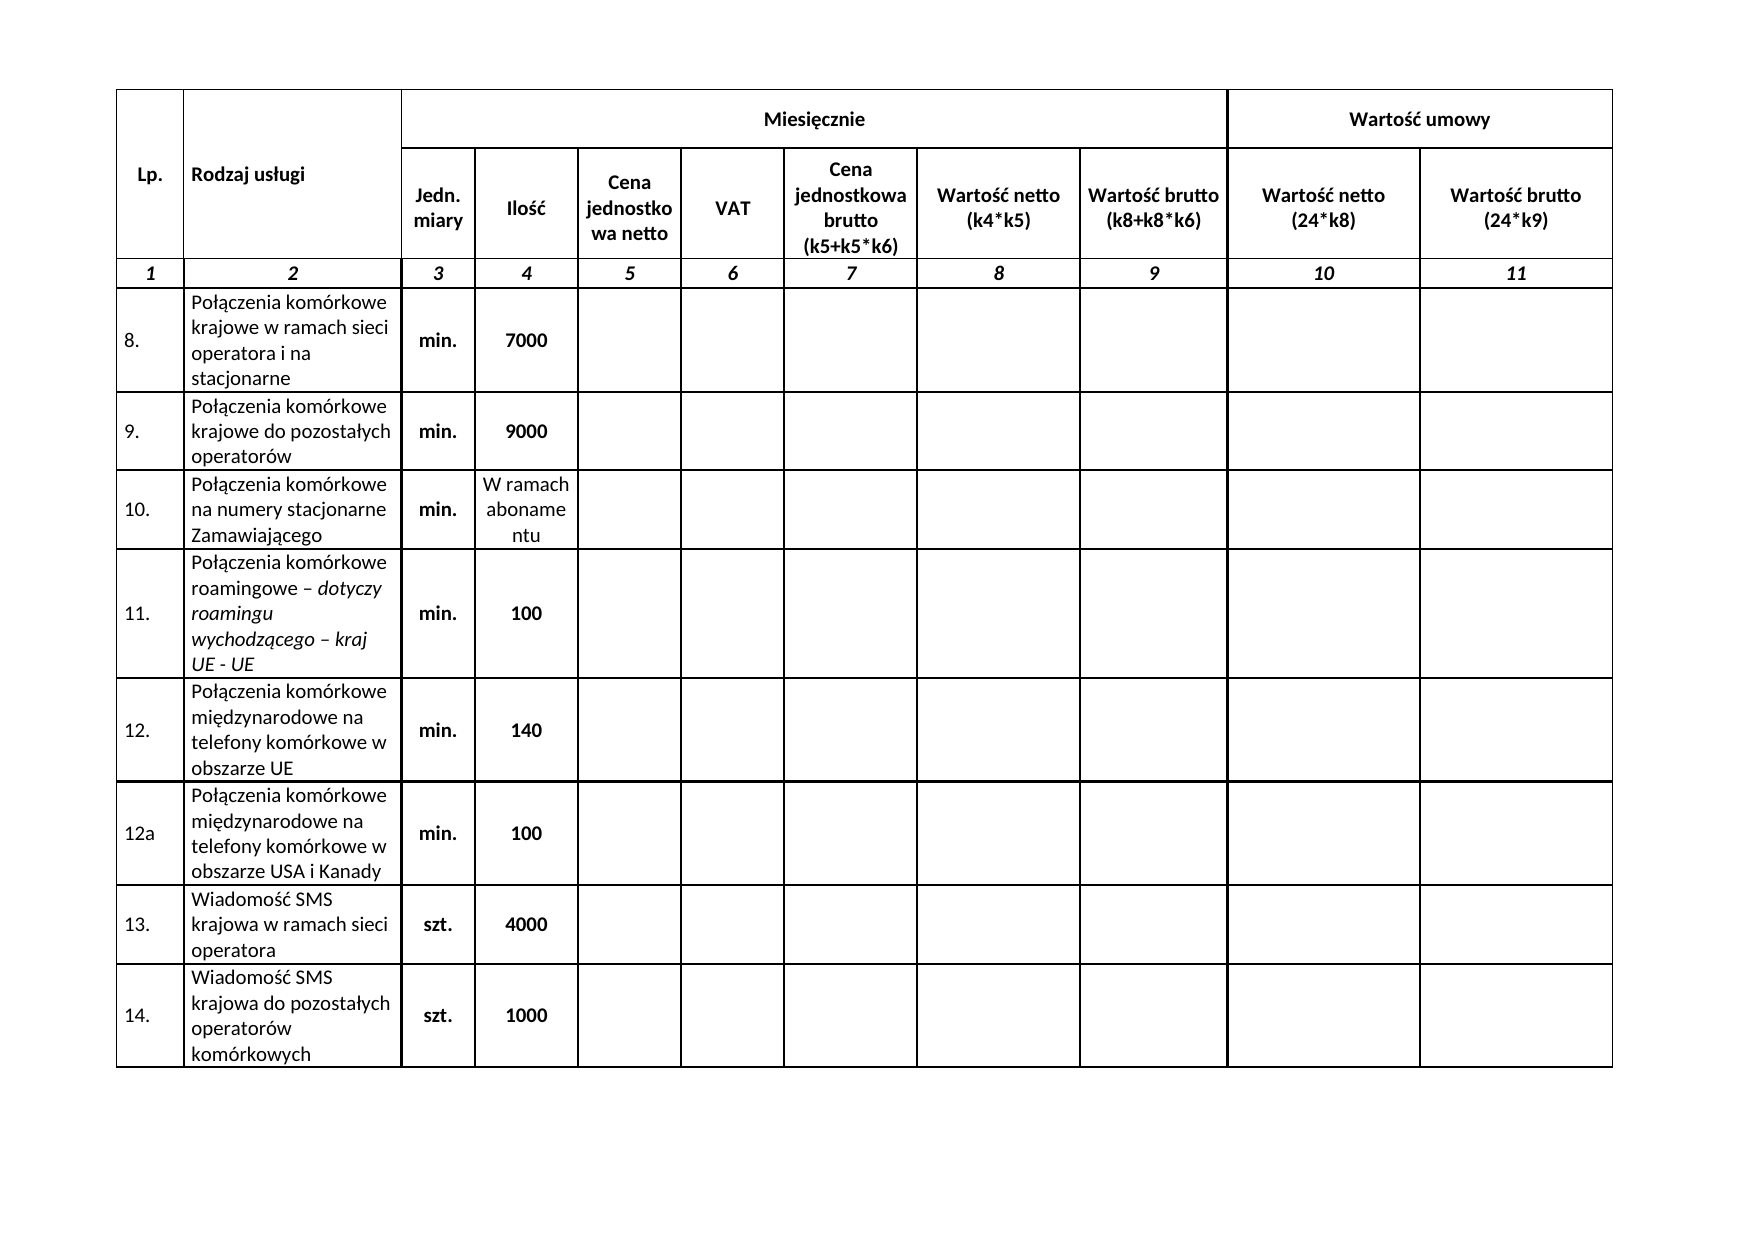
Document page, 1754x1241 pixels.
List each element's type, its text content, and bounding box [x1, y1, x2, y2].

table_cell Połączenia komórkowe krajowe w ramach sieci operatora i na stacjonarne [185, 289, 400, 391]
table_cell 5 [579, 259, 680, 287]
table_cell [1081, 393, 1226, 469]
table_cell Połączenia komórkowe roamingowe – dotyczy roamingu wychodzącego – kraj UE - UE [185, 550, 400, 677]
table_cell [785, 886, 916, 962]
table_cell min. [403, 550, 474, 677]
table_cell [785, 550, 916, 677]
table_cell Połączenia komórkowe na numery stacjonarne Zamawiającego [185, 471, 400, 547]
table_cell [918, 886, 1079, 962]
table_cell [682, 886, 783, 962]
table_cell [1421, 886, 1612, 962]
table_cell min. [403, 471, 474, 547]
table_cell Cena jednostkowa brutto (k5+k5*k6) [785, 149, 916, 258]
table_cell Połączenia komórkowe krajowe do pozostałych operatorów [185, 393, 400, 469]
table_cell 9000 [476, 393, 577, 469]
table_cell [1081, 550, 1226, 677]
table_cell [117, 393, 183, 469]
table_cell [1421, 289, 1612, 391]
table_cell 7 [785, 259, 916, 287]
table_cell [785, 783, 916, 884]
table_cell [1229, 783, 1419, 884]
table_cell Jedn. miary [402, 149, 474, 258]
table_cell [785, 679, 916, 780]
table_cell 4000 [476, 886, 577, 962]
table_cell [918, 550, 1079, 677]
table_cell [682, 783, 783, 884]
table_cell [918, 783, 1079, 884]
table_cell [579, 783, 680, 884]
table_cell [918, 679, 1079, 780]
table_cell [1421, 783, 1612, 884]
table_header Lp. [117, 90, 183, 258]
table_cell [1081, 679, 1226, 780]
table_cell 1000 [476, 965, 577, 1066]
table_cell 100 [476, 783, 577, 884]
table_cell [1229, 965, 1419, 1066]
table_cell Połączenia komórkowe międzynarodowe na telefony komórkowe w obszarze USA i Kanady [185, 783, 400, 884]
table_cell min. [403, 783, 474, 884]
table_cell 3 [403, 259, 474, 287]
table_cell [1421, 965, 1612, 1066]
table_cell [579, 289, 680, 391]
table_cell min. [403, 393, 474, 469]
table_cell 140 [476, 679, 577, 780]
table_cell [117, 289, 183, 391]
table_cell [785, 471, 916, 547]
table_cell 4 [476, 259, 577, 287]
table_cell 1 [117, 259, 183, 287]
table_cell [117, 679, 183, 780]
table_cell [1081, 289, 1226, 391]
table_cell [117, 471, 183, 547]
table_cell [1081, 886, 1226, 962]
table_cell [1421, 471, 1612, 547]
table_cell [579, 393, 680, 469]
table_cell [117, 965, 183, 1066]
table_cell [1229, 393, 1419, 469]
table_cell [785, 289, 916, 391]
table_header Rodzaj usługi [184, 90, 401, 258]
table_cell 8 [918, 259, 1079, 287]
table_cell Wiadomość SMS krajowa do pozostałych operatorów komórkowych [185, 965, 400, 1066]
table_cell 9 [1081, 259, 1226, 287]
table_cell [682, 471, 783, 547]
table_cell VAT [682, 149, 783, 258]
table_cell [117, 886, 183, 962]
table_cell [1421, 550, 1612, 677]
table_cell szt. [403, 886, 474, 962]
table_cell [1421, 393, 1612, 469]
table_cell 10 [1229, 259, 1419, 287]
table_cell 6 [682, 259, 783, 287]
table_cell Połączenia komórkowe międzynarodowe na telefony komórkowe w obszarze UE [185, 679, 400, 780]
table_cell [1229, 471, 1419, 547]
table_cell Wartość netto (k4*k5) [918, 149, 1079, 258]
table_cell szt. [403, 965, 474, 1066]
table_cell [682, 965, 783, 1066]
table_cell [579, 679, 680, 780]
table_cell Wartość netto (24*k8) [1229, 149, 1419, 258]
table_cell Wiadomość SMS krajowa w ramach sieci operatora [185, 886, 400, 962]
table_cell [579, 471, 680, 547]
table_cell [918, 965, 1079, 1066]
table_cell [682, 393, 783, 469]
table_cell Wartość brutto (24*k9) [1421, 149, 1612, 258]
table_cell [682, 550, 783, 677]
table_cell 12a [117, 783, 183, 884]
table_cell min. [403, 679, 474, 780]
table_cell [918, 289, 1079, 391]
table_cell [1081, 471, 1226, 547]
table_cell [1229, 886, 1419, 962]
table_cell 2 [185, 259, 400, 287]
table_cell 100 [476, 550, 577, 677]
table_cell [785, 393, 916, 469]
table_cell [1081, 783, 1226, 884]
table_header Wartość umowy [1229, 90, 1612, 147]
table_cell [1229, 679, 1419, 780]
table_cell [117, 550, 183, 677]
table_cell [1229, 289, 1419, 391]
table_cell Cena jednostkowa netto [579, 149, 680, 258]
table_cell 7000 [476, 289, 577, 391]
table_cell [682, 289, 783, 391]
table_cell 11 [1421, 259, 1612, 287]
table_cell [1421, 679, 1612, 780]
table_cell Wartość brutto (k8+k8*k6) [1081, 149, 1226, 258]
table_header Miesięcznie [402, 90, 1226, 147]
table_cell [682, 679, 783, 780]
table_cell W ramach abonamentu [476, 471, 577, 547]
table_cell [1229, 550, 1419, 677]
table_cell [579, 965, 680, 1066]
table_cell Ilość [476, 149, 577, 258]
table_cell [918, 471, 1079, 547]
table_cell min. [403, 289, 474, 391]
table_cell [918, 393, 1079, 469]
table_cell [579, 550, 680, 677]
table_cell [785, 965, 916, 1066]
table_cell [579, 886, 680, 962]
table_cell [1081, 965, 1226, 1066]
